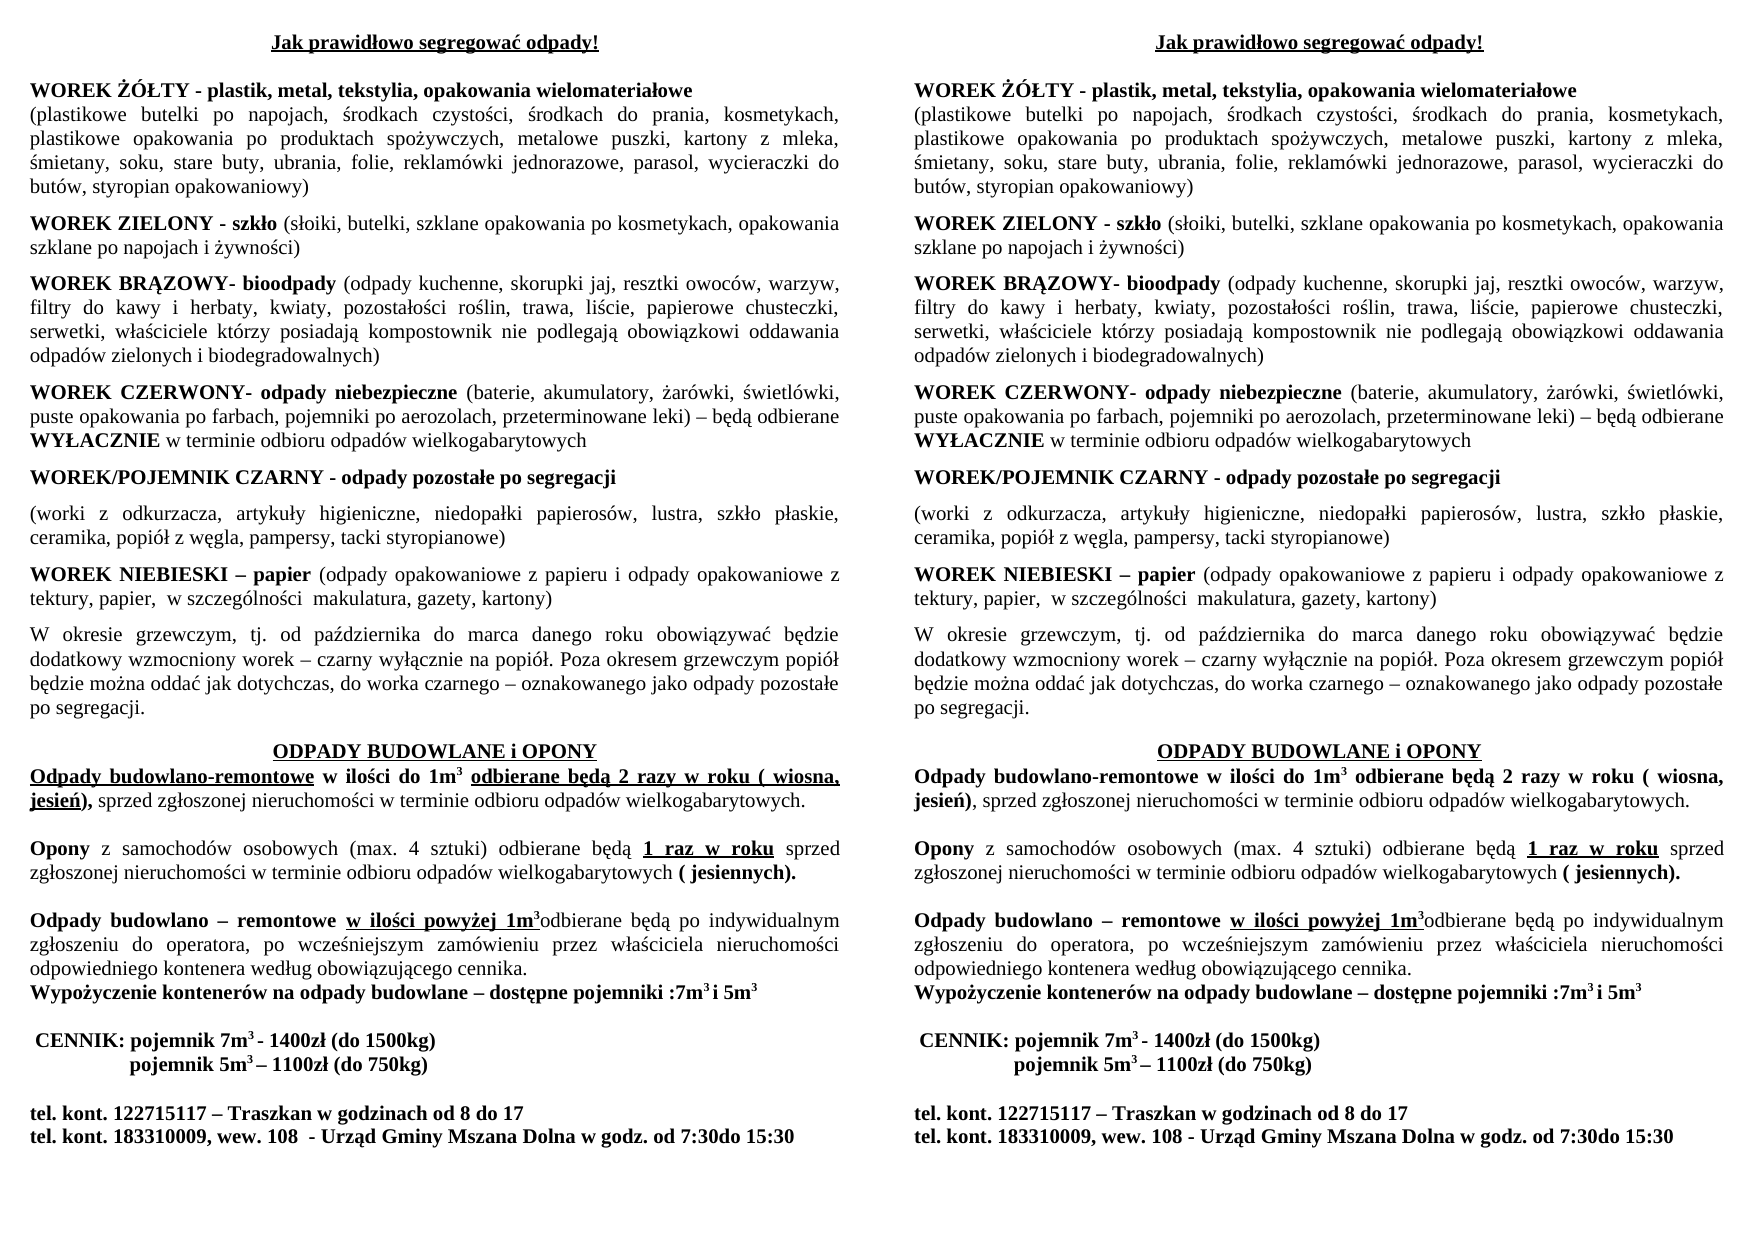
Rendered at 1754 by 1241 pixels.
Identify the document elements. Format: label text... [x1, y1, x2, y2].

text Odpady budowlano – remontowe w ilości powyżej 1m3odbierane będą po indywidualnym zgłoszeniu do operatora, po wcześniejszym zamówieniu przez właściciela nieruchomości odpowiedniego kontenera według obowiązującego cennika. [914, 908, 1724, 980]
text (worki z odkurzacza, artykuły higieniczne, niedopałki papierosów, lustra, szkło płaskie, ceramika, popiół z węgla, pampersy, tacki styropianowe) [29, 501, 840, 549]
text WOREK BRĄZOWY- bioodpady (odpady kuchenne, skorupki jaj, resztki owoców, warzyw, filtry do kawy i herbaty, kwiaty, pozostałości roślin, trawa, liście, papierowe chusteczki, serwetki, właściciele którzy posiadają kompostownik nie podlegają obowiązkowi oddawania odpadów zielonych i biodegradowalnych) [914, 271, 1724, 367]
text tel. kont. 122715117 – Traszkan w godzinach od 8 do 17 [29, 1100, 840, 1124]
text WOREK ŻÓŁTY - plastik, metal, tekstylia, opakowania wielomateriałowe [29, 78, 840, 102]
text WOREK CZERWONY- odpady niebezpieczne (baterie, akumulatory, żarówki, świetlówki, puste opakowania po farbach, pojemniki po aerozolach, przeterminowane leki) – będą odbierane WYŁACZNIE w terminie odbioru odpadów wielkogabarytowych [29, 380, 840, 452]
text CENNIK: pojemnik 7m3 - 1400zł (do 1500kg) [914, 1028, 1724, 1052]
text (worki z odkurzacza, artykuły higieniczne, niedopałki papierosów, lustra, szkło płaskie, ceramika, popiół z węgla, pampersy, tacki styropianowe) [914, 501, 1724, 549]
text Odpady budowlano-remontowe w ilości do 1m3 odbierane będą 2 razy w roku ( wiosna, jesień), sprzed zgłoszonej nieruchomości w terminie odbioru odpadów wielkogabarytowych. [914, 763, 1724, 812]
text tel. kont. 122715117 – Traszkan w godzinach od 8 do 17 [914, 1100, 1724, 1124]
text Odpady budowlano – remontowe w ilości powyżej 1m3odbierane będą po indywidualnym zgłoszeniu do operatora, po wcześniejszym zamówieniu przez właściciela nieruchomości odpowiedniego kontenera według obowiązującego cennika. [29, 908, 840, 980]
text WOREK NIEBIESKI – papier (odpady opakowaniowe z papieru i odpady opakowaniowe z tektury, papier, w szczególności makulatura, gazety, kartony) [914, 562, 1724, 610]
text Opony z samochodów osobowych (max. 4 sztuki) odbierane będą 1 raz w roku sprzed zgłoszonej nieruchomości w terminie odbioru odpadów wielkogabarytowych ( jesiennych). [914, 836, 1724, 884]
text WOREK/POJEMNIK CZARNY - odpady pozostałe po segregacji [914, 464, 1724, 489]
text CENNIK: pojemnik 7m3 - 1400zł (do 1500kg) [29, 1028, 840, 1052]
text Wypożyczenie kontenerów na odpady budowlane – dostępne pojemniki :7m3 i 5m3 [29, 980, 840, 1004]
text WOREK BRĄZOWY- bioodpady (odpady kuchenne, skorupki jaj, resztki owoców, warzyw, filtry do kawy i herbaty, kwiaty, pozostałości roślin, trawa, liście, papierowe chusteczki, serwetki, właściciele którzy posiadają kompostownik nie podlegają obowiązkowi oddawania odpadów zielonych i biodegradowalnych) [29, 271, 840, 367]
text (plastikowe butelki po napojach, środkach czystości, środkach do prania, kosmetykach, plastikowe opakowania po produktach spożywczych, metalowe puszki, kartony z mleka, śmietany, soku, stare buty, ubrania, folie, reklamówki jednorazowe, parasol, wycieraczki do butów, styropian opakowaniowy) [914, 102, 1724, 198]
text WOREK CZERWONY- odpady niebezpieczne (baterie, akumulatory, żarówki, świetlówki, puste opakowania po farbach, pojemniki po aerozolach, przeterminowane leki) – będą odbierane WYŁACZNIE w terminie odbioru odpadów wielkogabarytowych [914, 380, 1724, 452]
text pojemnik 5m3 – 1100zł (do 750kg) [914, 1052, 1724, 1076]
text (plastikowe butelki po napojach, środkach czystości, środkach do prania, kosmetykach, plastikowe opakowania po produktach spożywczych, metalowe puszki, kartony z mleka, śmietany, soku, stare buty, ubrania, folie, reklamówki jednorazowe, parasol, wycieraczki do butów, styropian opakowaniowy) [29, 102, 840, 198]
text pojemnik 5m3 – 1100zł (do 750kg) [29, 1052, 840, 1076]
text tel. kont. 183310009, wew. 108 - Urząd Gminy Mszana Dolna w godz. od 7:30do 15:30 [914, 1124, 1724, 1148]
text Opony z samochodów osobowych (max. 4 sztuki) odbierane będą 1 raz w roku sprzed zgłoszonej nieruchomości w terminie odbioru odpadów wielkogabarytowych ( jesiennych). [29, 836, 840, 884]
text Wypożyczenie kontenerów na odpady budowlane – dostępne pojemniki :7m3 i 5m3 [914, 980, 1724, 1004]
text ODPADY BUDOWLANE i OPONY [914, 739, 1724, 763]
text Jak prawidłowo segregować odpady! [914, 29, 1724, 54]
text W okresie grzewczym, tj. od października do marca danego roku obowiązywać będzie dodatkowy wzmocniony worek – czarny wyłącznie na popiół. Poza okresem grzewczym popiół będzie można oddać jak dotychczas, do worka czarnego – oznakowanego jako odpady pozostałe po segregacji. [914, 622, 1724, 719]
text W okresie grzewczym, tj. od października do marca danego roku obowiązywać będzie dodatkowy wzmocniony worek – czarny wyłącznie na popiół. Poza okresem grzewczym popiół będzie można oddać jak dotychczas, do worka czarnego – oznakowanego jako odpady pozostałe po segregacji. [29, 622, 840, 719]
text WOREK ZIELONY - szkło (słoiki, butelki, szklane opakowania po kosmetykach, opakowania szklane po napojach i żywności) [914, 211, 1724, 259]
text WOREK ŻÓŁTY - plastik, metal, tekstylia, opakowania wielomateriałowe [914, 78, 1724, 102]
text WOREK NIEBIESKI – papier (odpady opakowaniowe z papieru i odpady opakowaniowe z tektury, papier, w szczególności makulatura, gazety, kartony) [29, 562, 840, 610]
text WOREK ZIELONY - szkło (słoiki, butelki, szklane opakowania po kosmetykach, opakowania szklane po napojach i żywności) [29, 211, 840, 259]
text WOREK/POJEMNIK CZARNY - odpady pozostałe po segregacji [29, 464, 840, 489]
text Jak prawidłowo segregować odpady! [29, 29, 840, 54]
text tel. kont. 183310009, wew. 108 - Urząd Gminy Mszana Dolna w godz. od 7:30do 15:30 [29, 1124, 840, 1148]
text Odpady budowlano-remontowe w ilości do 1m3 odbierane będą 2 razy w roku ( wiosna, jesień), sprzed zgłoszonej nieruchomości w terminie odbioru odpadów wielkogabarytowych. [29, 763, 840, 812]
text ODPADY BUDOWLANE i OPONY [29, 739, 840, 763]
